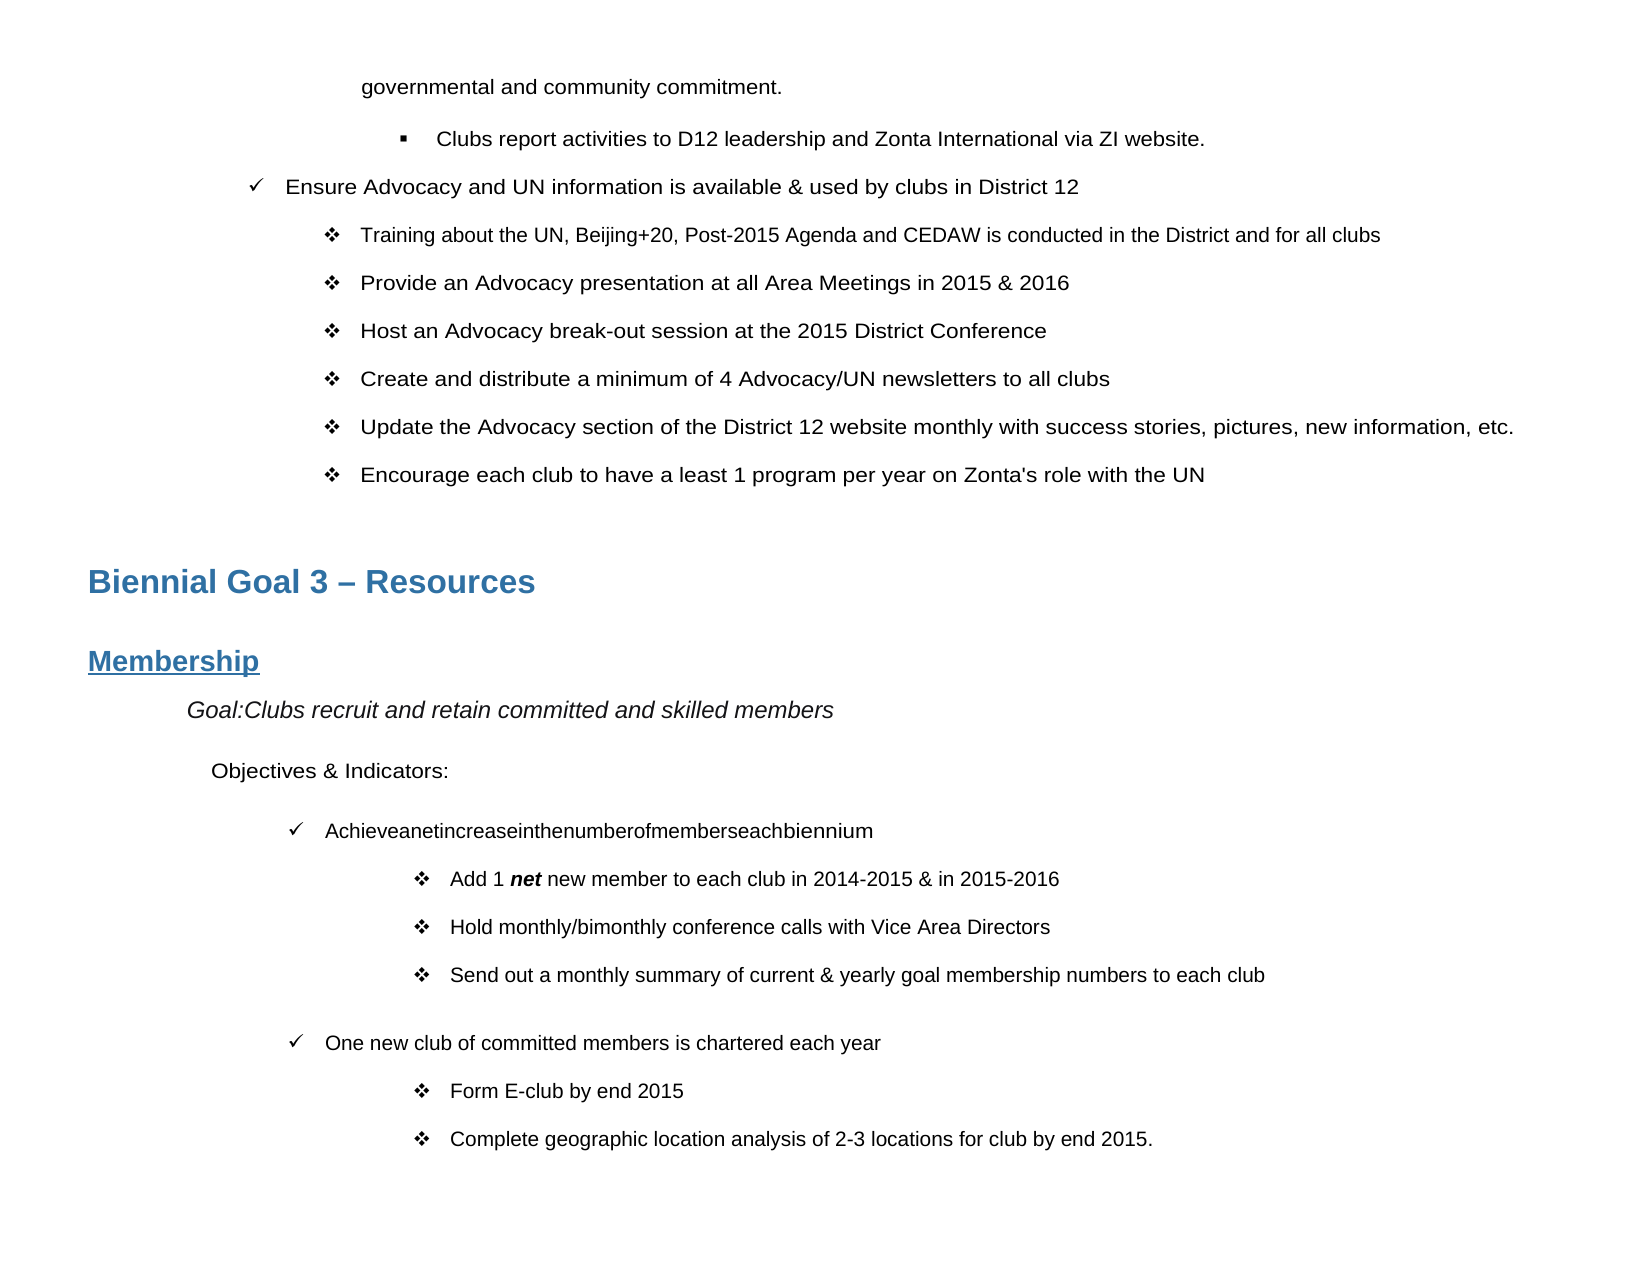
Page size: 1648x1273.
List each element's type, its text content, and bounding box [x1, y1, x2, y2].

text Goal:Clubs recruit and retain committed and skilled members [187, 696, 1575, 724]
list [323, 75, 1575, 99]
text Membership [88, 644, 1575, 678]
list Encourage each club to have a least 1 program per year on Zonta's role with the UN [323, 463, 1575, 487]
text Objectives & Indicators: [211, 758, 1575, 782]
list Send out a monthly summary of current & yearly goal membership numbers to each club [412, 963, 1575, 987]
list Clubs report activities to D12 leadership and Zonta International via ZI website. [398, 126, 1575, 151]
list Form E-club by end 2015 [412, 1079, 1575, 1103]
list Ensure Advocacy and UN information is available & used by clubs in District 12 [248, 174, 1575, 198]
list Complete geographic location analysis of 2-3 locations for club by end 2015. [412, 1127, 1575, 1151]
list One new club of committed members is chartered each year [287, 1031, 1575, 1055]
list Achieveanetincreaseinthenumberofmemberseachbiennium [287, 818, 1575, 843]
list Create and distribute a minimum of 4 Advocacy/UN newsletters to all clubs [323, 367, 1575, 391]
list Update the Advocacy section of the District 12 website monthly with success stories, pictures, new information, etc. [323, 414, 1575, 439]
list Provide an Advocacy presentation at all Area Meetings in 2015 & 2016 [323, 271, 1575, 294]
list Training about the UN, Beijing+20, Post-2015 Agenda and CEDAW is conducted in the District and for all clubs [323, 222, 1575, 247]
list Host an Advocacy break-out session at the 2015 District Conference [323, 318, 1575, 343]
list Add 1 net new member to each club in 2014-2015 & in 2015-2016 [412, 867, 1575, 891]
text Biennial Goal 3 – Resources [88, 563, 1575, 601]
list Hold monthly/bimonthly conference calls with Vice Area Directors [412, 914, 1575, 939]
